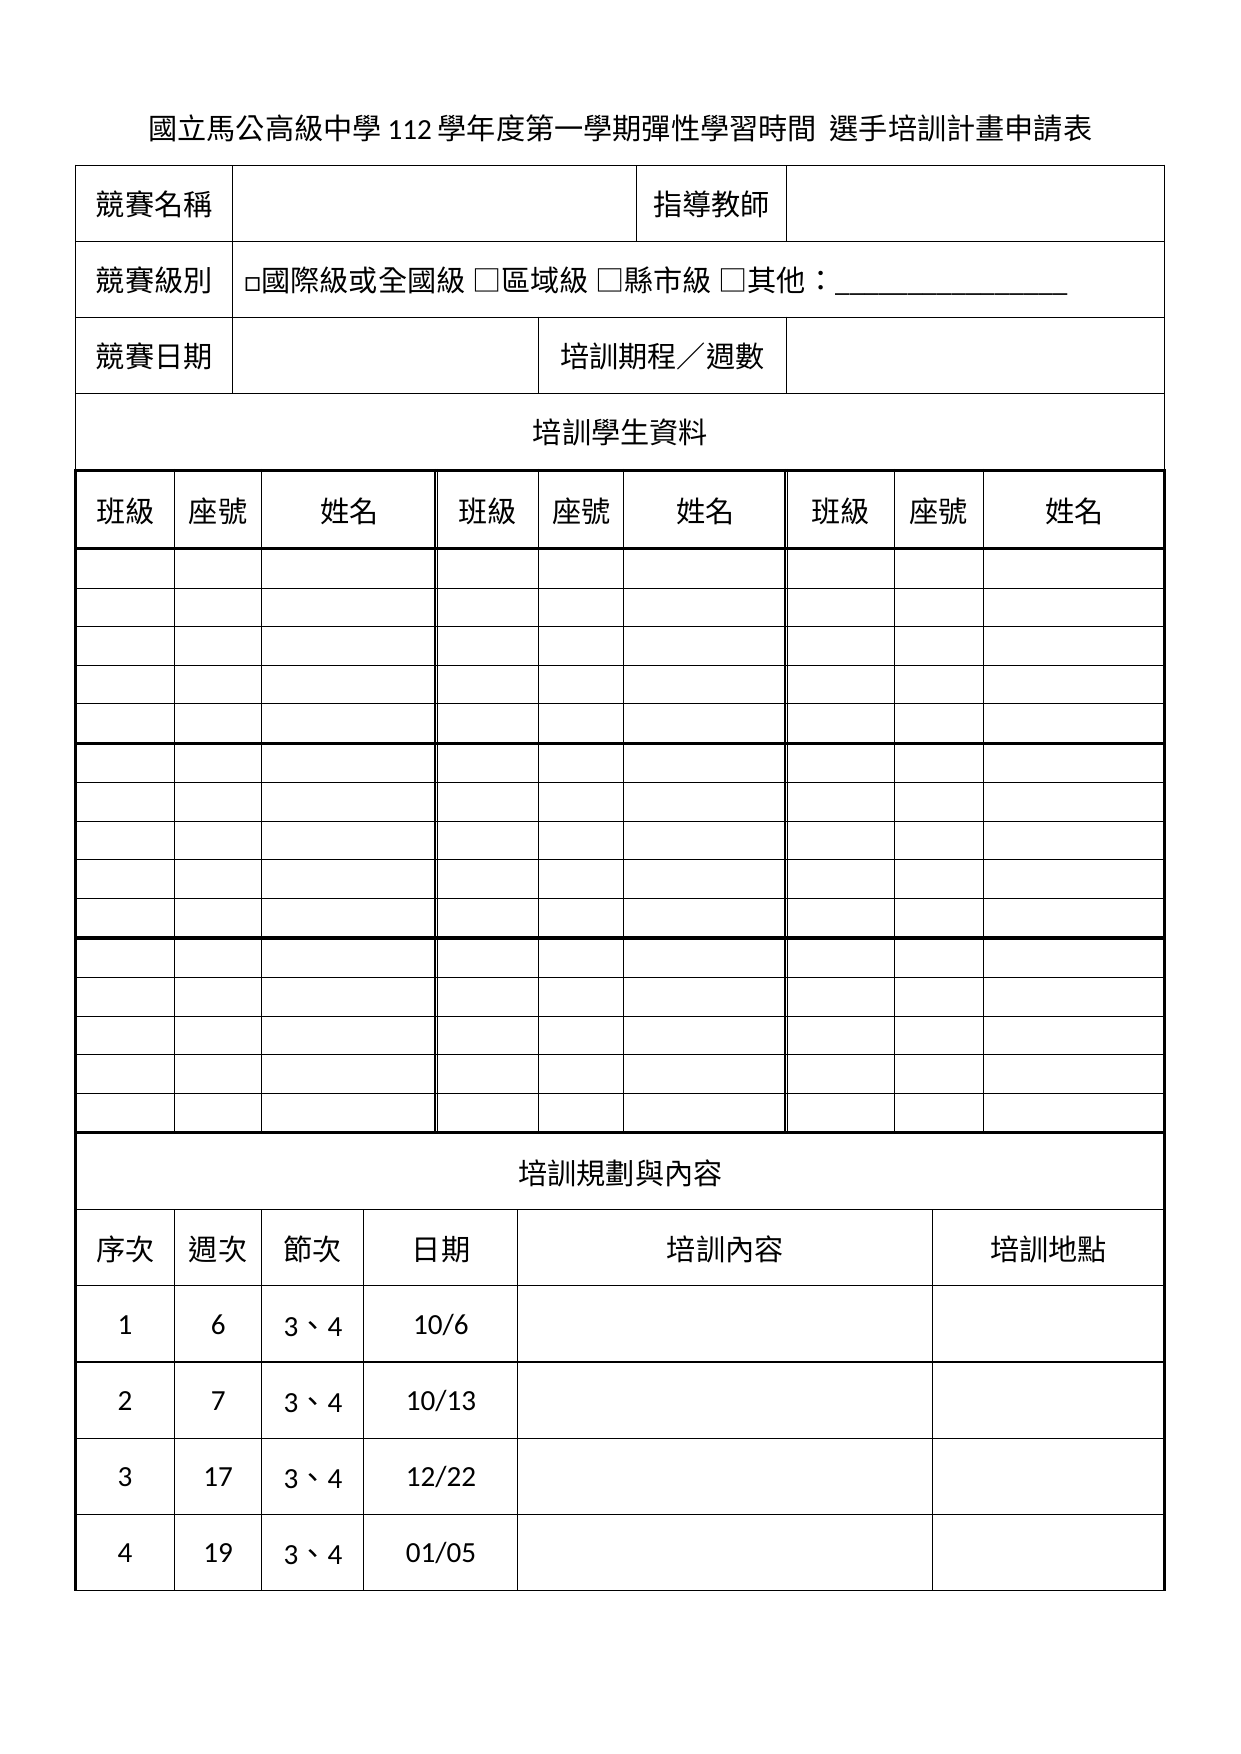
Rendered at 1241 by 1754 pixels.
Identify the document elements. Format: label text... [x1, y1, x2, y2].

table_cell [539, 1094, 623, 1131]
table_cell [539, 978, 623, 1016]
table_cell 12/22 [364, 1439, 517, 1513]
table_cell [624, 589, 784, 626]
table_cell [788, 666, 894, 703]
table_cell [438, 627, 538, 664]
table_cell 培訓內容 [518, 1210, 932, 1285]
table_cell [175, 666, 261, 703]
table_cell [77, 704, 174, 742]
table_cell [624, 704, 784, 742]
table_cell [438, 745, 538, 782]
table_cell [539, 666, 623, 703]
table_cell [518, 1363, 932, 1437]
table_cell [984, 940, 1163, 977]
table_cell [77, 822, 174, 859]
table_cell [788, 627, 894, 664]
table_cell [77, 1017, 174, 1054]
table_cell [77, 627, 174, 664]
table_cell [438, 704, 538, 742]
table_cell 培訓地點 [933, 1210, 1163, 1285]
table_cell 1 [77, 1286, 174, 1361]
table_cell [895, 550, 983, 587]
table_cell [984, 627, 1163, 664]
table_cell [895, 822, 983, 859]
table_cell [77, 940, 174, 977]
table_cell 座號 [539, 472, 623, 547]
table_cell [539, 745, 623, 782]
table_cell [984, 704, 1163, 742]
text 國立馬公高級中學112學年度第一學期彈性學習時間 選手培訓計畫申請表 [75, 89, 1165, 164]
table_cell 17 [175, 1439, 261, 1513]
table_cell [175, 627, 261, 664]
table_cell [175, 978, 261, 1016]
table_cell [788, 822, 894, 859]
table_cell [933, 1439, 1163, 1513]
table_cell [895, 860, 983, 898]
table_cell [175, 1055, 261, 1093]
table_cell [233, 318, 538, 393]
table_cell [438, 940, 538, 977]
table_cell 日期 [364, 1210, 517, 1285]
table_cell 培訓期程／週數 [539, 318, 786, 393]
table_cell [77, 1055, 174, 1093]
table_cell [77, 550, 174, 587]
table_cell 19 [175, 1515, 261, 1589]
table_cell [787, 318, 1164, 393]
table_cell [262, 1055, 434, 1093]
table_cell [262, 1017, 434, 1054]
table_cell [788, 783, 894, 821]
table_cell [438, 1094, 538, 1131]
table_cell [77, 666, 174, 703]
table_cell [175, 550, 261, 587]
table_cell [788, 899, 894, 936]
table_cell [175, 745, 261, 782]
table_header 競賽名稱 [76, 166, 232, 241]
table_cell 姓名 [262, 472, 434, 547]
table_cell [624, 1017, 784, 1054]
table_cell [262, 550, 434, 587]
table_cell 2 [77, 1363, 174, 1437]
table_cell [262, 627, 434, 664]
table_cell [438, 1017, 538, 1054]
table_cell [438, 550, 538, 587]
table_cell [895, 940, 983, 977]
table_cell 座號 [175, 472, 261, 547]
table_cell 01/05 [364, 1515, 517, 1589]
table_cell [175, 783, 261, 821]
table_header [787, 166, 1164, 241]
table_cell [438, 589, 538, 626]
table_cell [984, 899, 1163, 936]
table_cell [262, 899, 434, 936]
table_cell [262, 822, 434, 859]
table_cell [539, 1055, 623, 1093]
table_cell [539, 550, 623, 587]
table_cell 班級 [788, 472, 894, 547]
table_cell [438, 783, 538, 821]
table_cell [895, 666, 983, 703]
table_cell [984, 1055, 1163, 1093]
table_cell 培訓學生資料 [76, 394, 1164, 469]
table_cell [77, 745, 174, 782]
table_cell [984, 589, 1163, 626]
table_cell [788, 745, 894, 782]
table_cell [933, 1515, 1163, 1589]
table_cell [262, 860, 434, 898]
table_cell [539, 783, 623, 821]
table_cell [539, 822, 623, 859]
table_cell 週次 [175, 1210, 261, 1285]
table_cell [624, 899, 784, 936]
table_cell [262, 1094, 434, 1131]
table_cell [895, 978, 983, 1016]
table_cell [895, 704, 983, 742]
table_cell [788, 860, 894, 898]
table_cell [895, 1017, 983, 1054]
table_cell [933, 1363, 1163, 1437]
table_cell [895, 899, 983, 936]
table_cell [262, 940, 434, 977]
table_cell [518, 1439, 932, 1513]
table_cell [788, 704, 894, 742]
table_cell 培訓規劃與內容 [77, 1134, 1163, 1209]
table_cell [438, 860, 538, 898]
table_cell [539, 704, 623, 742]
table_cell [984, 745, 1163, 782]
table_cell [895, 745, 983, 782]
table_cell [539, 1017, 623, 1054]
table_cell 7 [175, 1363, 261, 1437]
table_cell [624, 550, 784, 587]
table_cell [624, 666, 784, 703]
table_cell [624, 860, 784, 898]
table_cell [77, 783, 174, 821]
table_cell 4 [77, 1515, 174, 1589]
table_cell [175, 860, 261, 898]
table_cell [895, 1094, 983, 1131]
table_cell [895, 783, 983, 821]
table_cell [788, 1094, 894, 1131]
table_cell [895, 1055, 983, 1093]
table_cell [624, 1094, 784, 1131]
table_cell 姓名 [624, 472, 784, 547]
table_cell [77, 899, 174, 936]
table_cell 10/6 [364, 1286, 517, 1361]
table_cell 班級 [77, 472, 174, 547]
table_cell [262, 783, 434, 821]
table_cell [624, 745, 784, 782]
table_cell [984, 550, 1163, 587]
table_cell [984, 783, 1163, 821]
table_cell [539, 940, 623, 977]
table_cell [539, 899, 623, 936]
table_cell [624, 822, 784, 859]
table_cell [984, 978, 1163, 1016]
table_cell [895, 589, 983, 626]
table_cell 10/13 [364, 1363, 517, 1437]
table_cell [788, 1055, 894, 1093]
table_cell 姓名 [984, 472, 1163, 547]
table_cell [438, 978, 538, 1016]
table_cell [77, 589, 174, 626]
table_cell [624, 978, 784, 1016]
table_cell [788, 940, 894, 977]
table_cell [175, 822, 261, 859]
table_cell [175, 940, 261, 977]
table_cell 3、4 [262, 1363, 363, 1437]
table_header 指導教師 [637, 166, 786, 241]
table_header [233, 166, 636, 241]
table_cell [175, 589, 261, 626]
table_cell [518, 1515, 932, 1589]
table_cell 競賽日期 [76, 318, 232, 393]
table_cell [262, 666, 434, 703]
table_cell [984, 666, 1163, 703]
table_cell 競賽級別 [76, 242, 232, 317]
table_cell [895, 627, 983, 664]
table_cell 3 [77, 1439, 174, 1513]
table_cell [77, 860, 174, 898]
table_cell 座號 [895, 472, 983, 547]
table_cell [175, 1017, 261, 1054]
table_cell [539, 589, 623, 626]
table_cell 3、4 [262, 1515, 363, 1589]
table_cell [77, 978, 174, 1016]
table_cell [262, 978, 434, 1016]
table_cell [438, 899, 538, 936]
table_cell [175, 704, 261, 742]
table_cell 3、4 [262, 1439, 363, 1513]
table_cell [175, 1094, 261, 1131]
table_cell [984, 1017, 1163, 1054]
table_cell [262, 745, 434, 782]
table_cell 3、4 [262, 1286, 363, 1361]
table_cell 6 [175, 1286, 261, 1361]
table_cell [624, 783, 784, 821]
table_cell [788, 978, 894, 1016]
table_cell [984, 860, 1163, 898]
table_cell [788, 550, 894, 587]
table_cell □國際級或全國級 □區域級 □縣市級 □其他：________________ [233, 242, 1164, 317]
table_cell [933, 1286, 1163, 1361]
table_cell [788, 1017, 894, 1054]
table_cell [624, 1055, 784, 1093]
table_cell 班級 [438, 472, 538, 547]
table_cell [539, 627, 623, 664]
table_cell [984, 822, 1163, 859]
table_cell [438, 822, 538, 859]
table_cell [624, 940, 784, 977]
table_cell [788, 589, 894, 626]
table_cell [175, 899, 261, 936]
table_cell 節次 [262, 1210, 363, 1285]
table_cell [262, 589, 434, 626]
table_cell [518, 1286, 932, 1361]
table_cell [624, 627, 784, 664]
table_cell [77, 1094, 174, 1131]
table_cell [262, 704, 434, 742]
table_cell [438, 1055, 538, 1093]
table_cell [984, 1094, 1163, 1131]
table_cell [539, 860, 623, 898]
table_cell 序次 [77, 1210, 174, 1285]
table_cell [438, 666, 538, 703]
